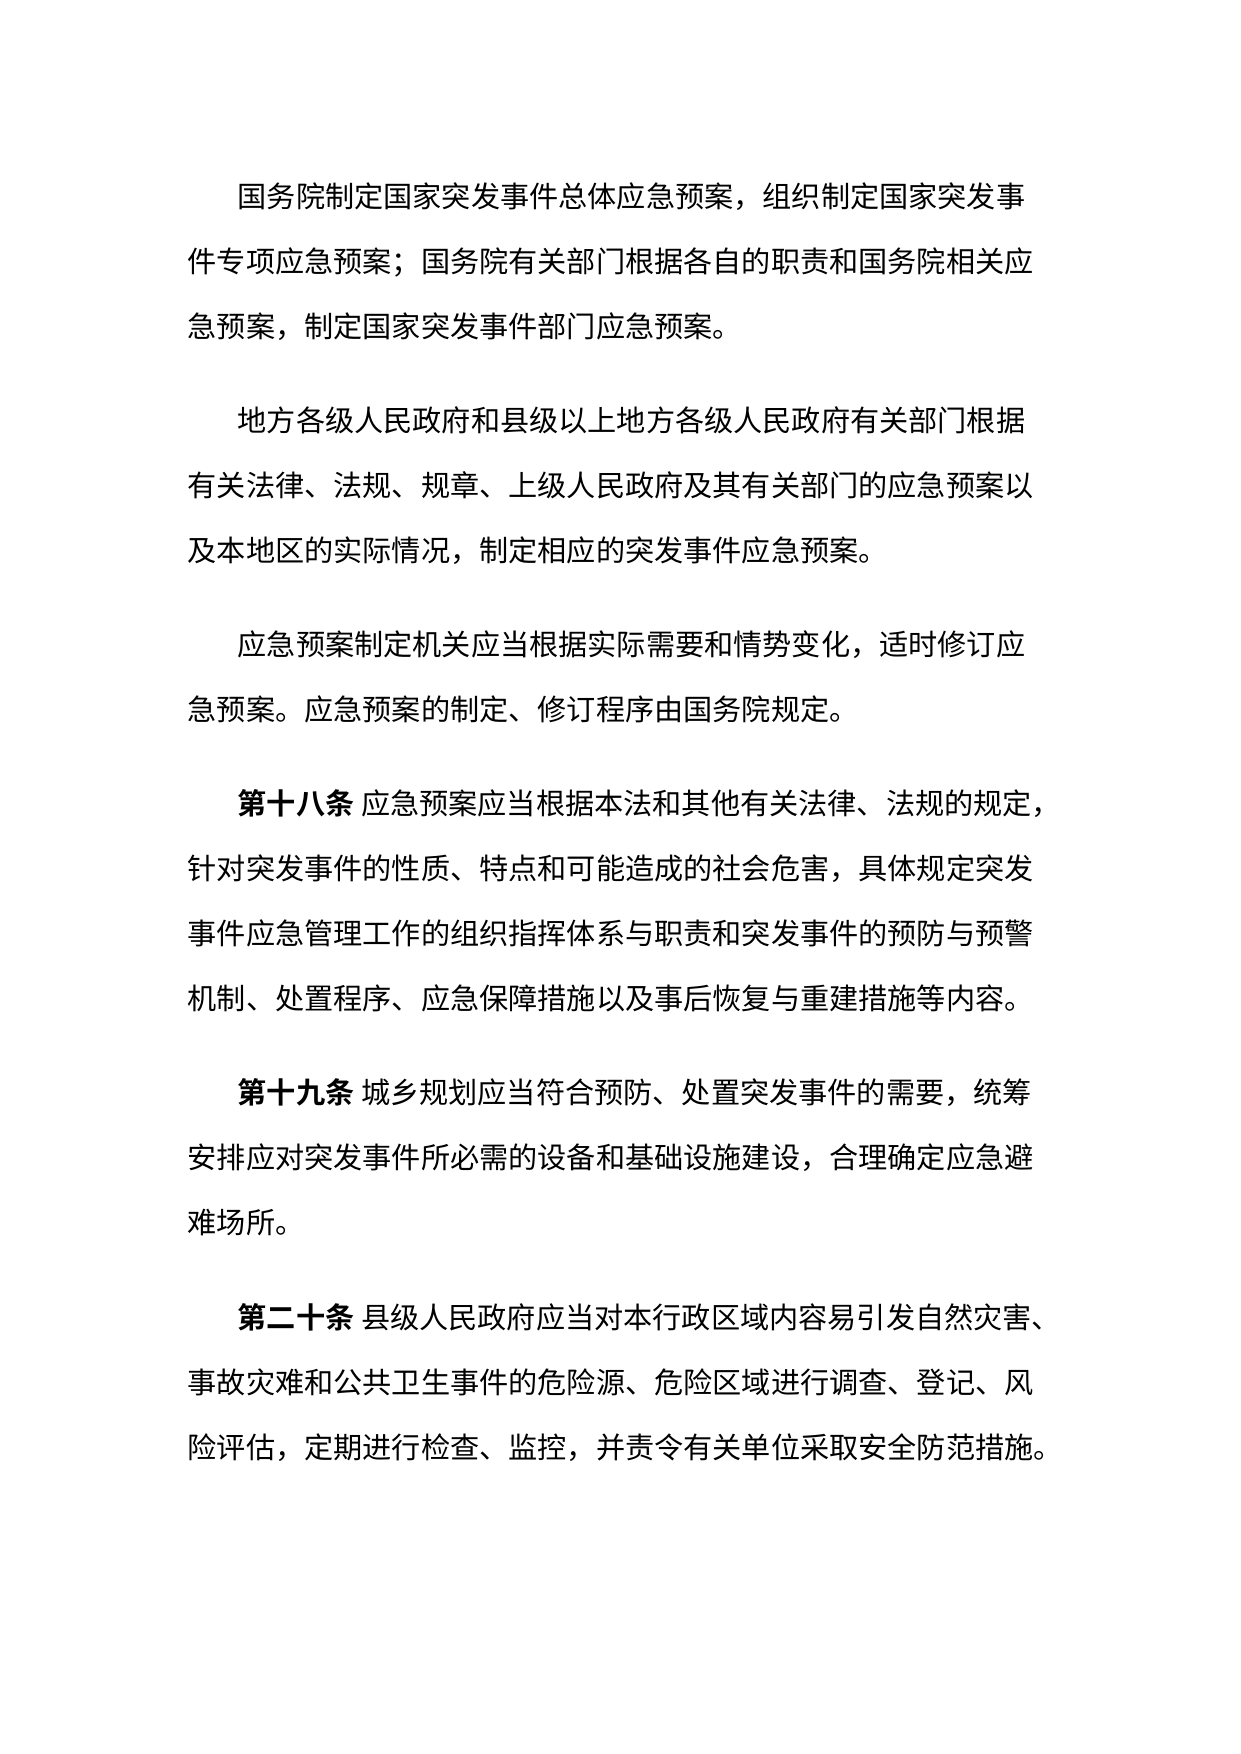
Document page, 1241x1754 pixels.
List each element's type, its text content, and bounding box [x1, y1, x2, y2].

text 第十八条 应急预案应当根据本法和其他有关法律、法规的规定，针对突发事件的性质、特点和可能造成的社会危害，具体规定突发事件应急管理工作的组织指挥体系与职责和突发事件的预防与预警机制、处置程序、应急保障措施以及事后恢复与重建措施等内容。 [187, 769, 1053, 1029]
text 应急预案制定机关应当根据实际需要和情势变化，适时修订应急预案。应急预案的制定、修订程序由国务院规定。 [187, 610, 1053, 740]
text 第二十条 县级人民政府应当对本行政区域内容易引发自然灾害、事故灾难和公共卫生事件的危险源、危险区域进行调查、登记、风险评估，定期进行检查、监控，并责令有关单位采取安全防范措施。 [187, 1283, 1053, 1478]
text 国务院制定国家突发事件总体应急预案，组织制定国家突发事件专项应急预案；国务院有关部门根据各自的职责和国务院相关应急预案，制定国家突发事件部门应急预案。 [187, 162, 1053, 357]
text 第十九条 城乡规划应当符合预防、处置突发事件的需要，统筹安排应对突发事件所必需的设备和基础设施建设，合理确定应急避难场所。 [187, 1059, 1053, 1254]
text 地方各级人民政府和县级以上地方各级人民政府有关部门根据有关法律、法规、规章、上级人民政府及其有关部门的应急预案以及本地区的实际情况，制定相应的突发事件应急预案。 [187, 386, 1053, 581]
